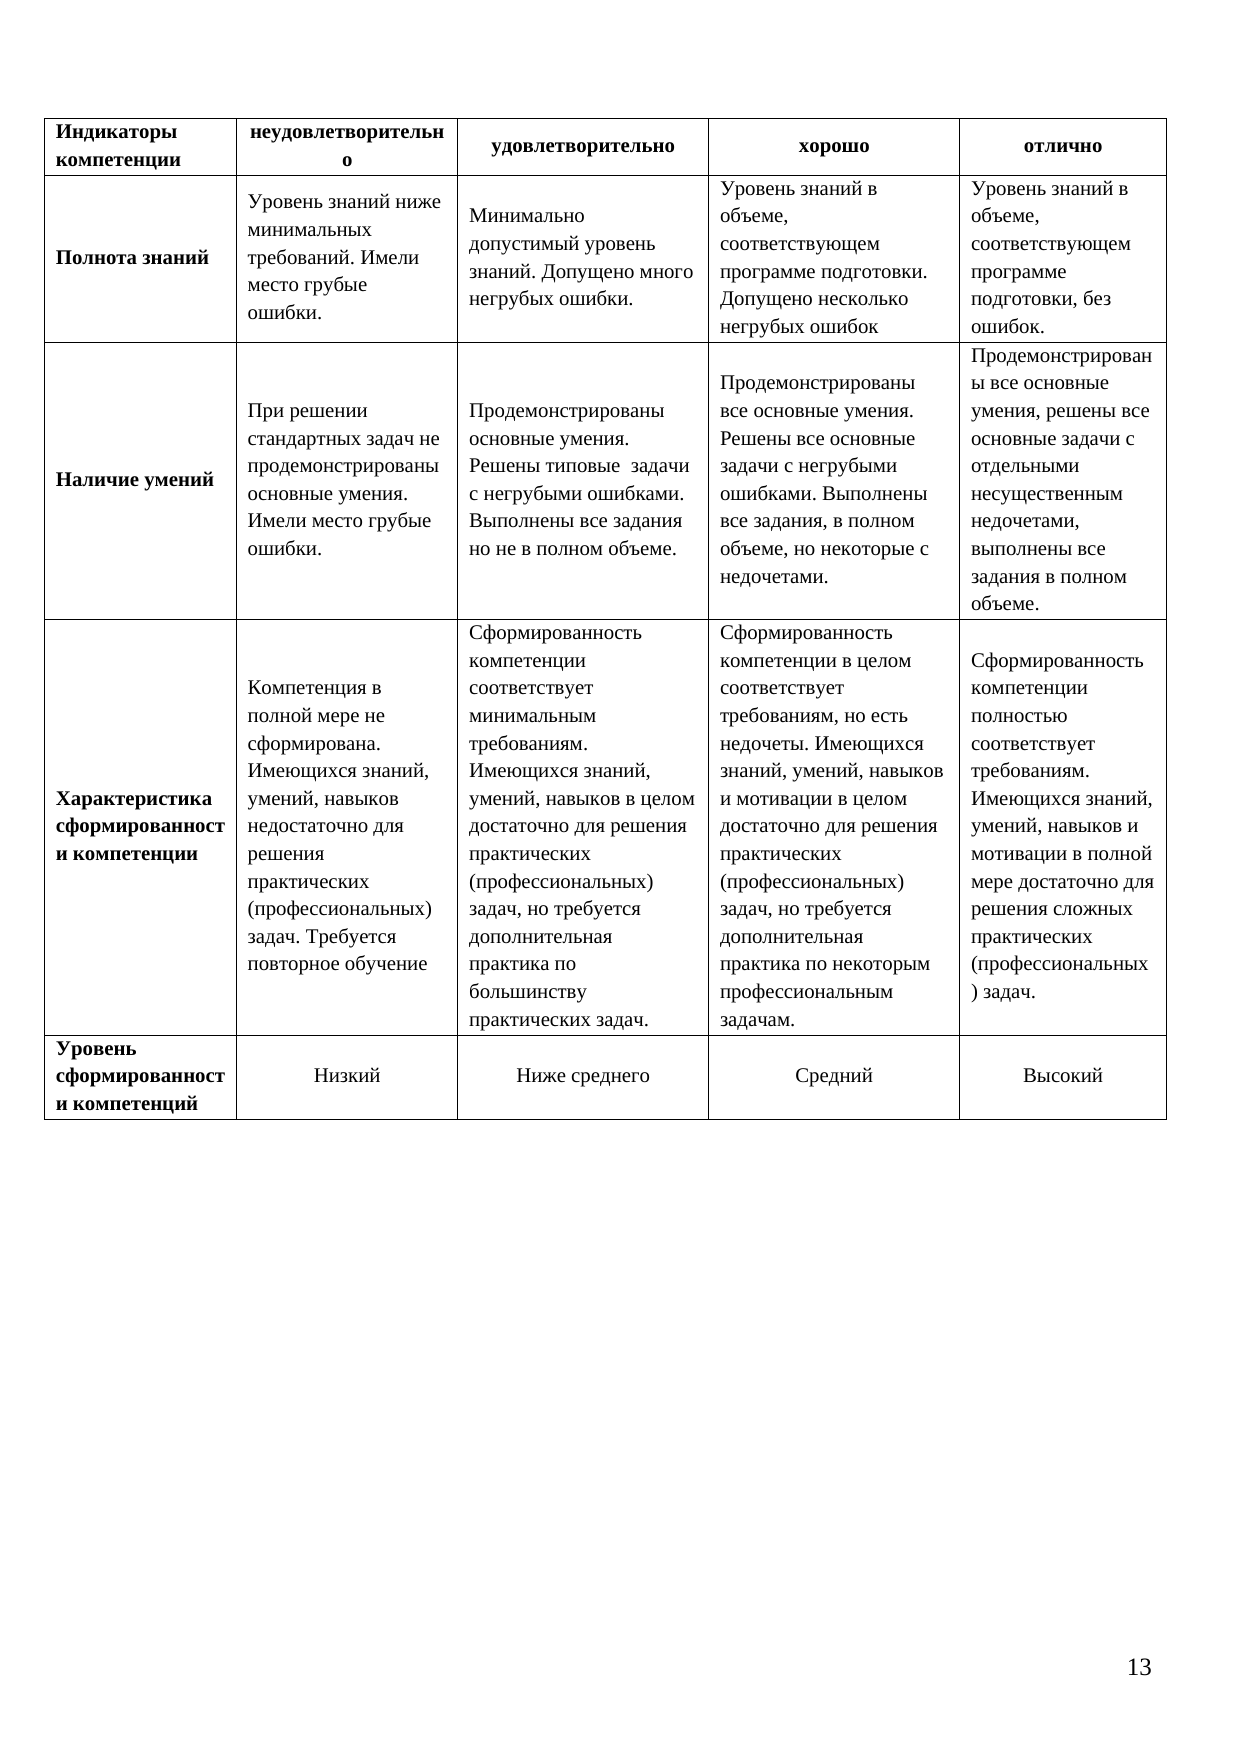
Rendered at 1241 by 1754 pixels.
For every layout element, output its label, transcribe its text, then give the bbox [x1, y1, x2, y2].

table_header удовлетворительно [458, 119, 708, 175]
table_cell Низкий [237, 1036, 457, 1119]
table_cell Ниже среднего [458, 1036, 708, 1119]
table_cell Сформированность компетенции полностью соответствует требованиям. Имеющихся знаний, умений, навыков и мотивации в полной мере достаточно для решения сложных практических (профессиональных) задач. [960, 620, 1166, 1034]
table_cell Характеристика сформированности компетенции [45, 620, 236, 1034]
table_cell При решении стандартных задач не продемонстрированы основные умения. Имели место грубые ошибки. [237, 343, 457, 619]
table_cell Уровень знаний ниже минимальных требований. Имели место грубые ошибки. [237, 176, 457, 342]
table_cell Полнота знаний [45, 176, 236, 342]
table_cell Наличие умений [45, 343, 236, 619]
table_cell Продемонстрированы все основные умения. Решены все основные задачи с негрубыми ошибками. Выполнены все задания, в полном объеме, но некоторые с недочетами. [709, 343, 959, 619]
table_header Индикаторы компетенции [45, 119, 236, 175]
table_cell Сформированность компетенции в целом соответствует требованиям, но есть недочеты. Имеющихся знаний, умений, навыков и мотивации в целом достаточно для решения практических (профессиональных) задач, но требуется дополнительная практика по некоторым профессиональным задачам. [709, 620, 959, 1034]
table_cell Минимально допустимый уровень знаний. Допущено много негрубых ошибки. [458, 176, 708, 342]
table_cell Уровень знаний в объеме, соответствующем программе подготовки, без ошибок. [960, 176, 1166, 342]
table_header отлично [960, 119, 1166, 175]
table_cell Уровень знаний в объеме, соответствующем программе подготовки. Допущено несколько негрубых ошибок [709, 176, 959, 342]
table_cell Продемонстрированы основные умения. Решены типовые задачи с негрубыми ошибками. Выполнены все задания но не в полном объеме. [458, 343, 708, 619]
table_cell Компетенция в полной мере не сформирована. Имеющихся знаний, умений, навыков недостаточно для решения практических (профессиональных) задач. Требуется повторное обучение [237, 620, 457, 1034]
table_header неудовлетворительно [237, 119, 457, 175]
table_cell Средний [709, 1036, 959, 1119]
table_cell Уровень сформированности компетенций [45, 1036, 236, 1119]
table_cell Продемонстрированы все основные умения, решены все основные задачи с отдельными несущественным недочетами, выполнены все задания в полном объеме. [960, 343, 1166, 619]
table_cell Высокий [960, 1036, 1166, 1119]
table_cell Сформированность компетенции соответствует минимальным требованиям. Имеющихся знаний, умений, навыков в целом достаточно для решения практических (профессиональных) задач, но требуется дополнительная практика по большинству практических задач. [458, 620, 708, 1034]
table_header хорошо [709, 119, 959, 175]
